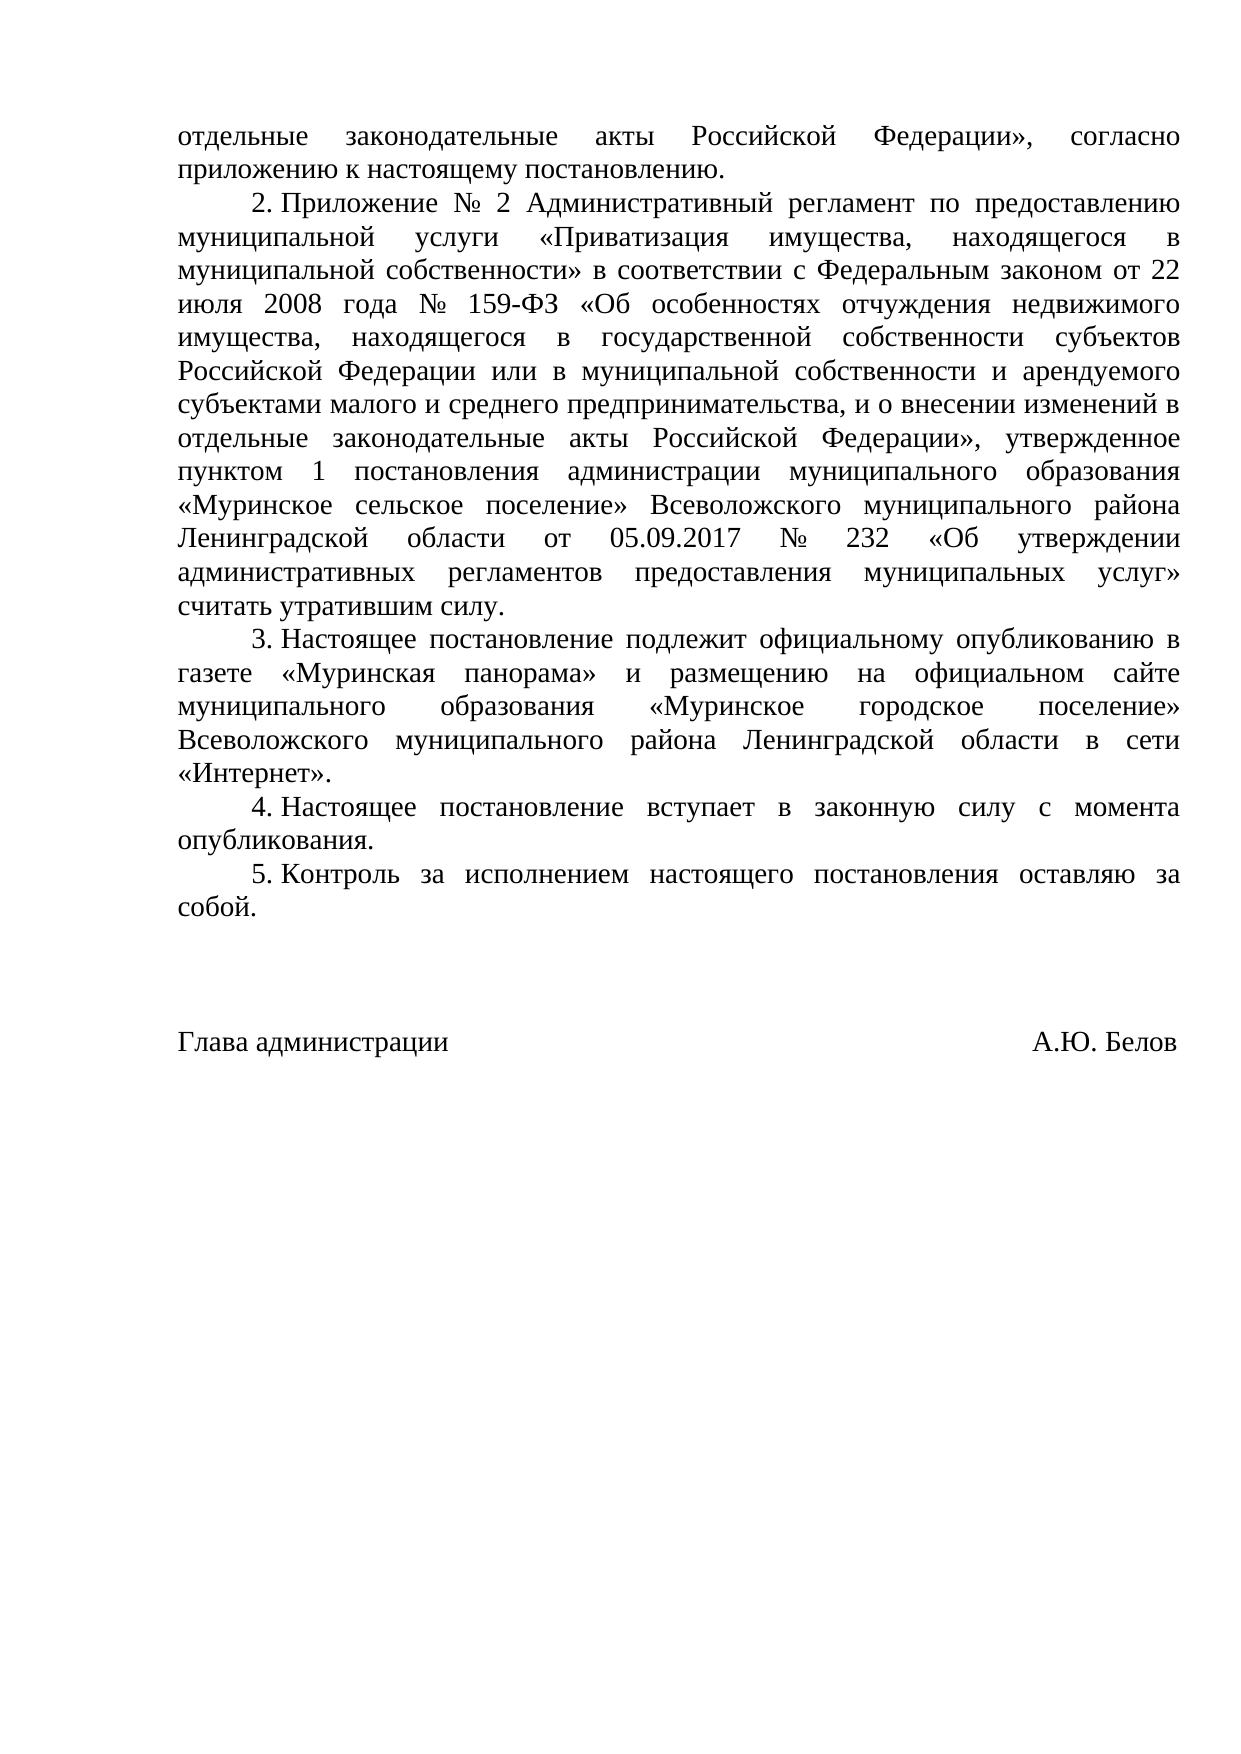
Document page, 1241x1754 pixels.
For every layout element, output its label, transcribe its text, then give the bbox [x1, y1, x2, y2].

list Приложение № 2 Административный регламент по предоставлению муниципальной услуги «Приватизация имущества, находящегося в муниципальной собственности» в соответствии с Федеральным законом от 22 июля 2008 года № 159-ФЗ «Об особенностях отчуждения недвижимого имущества, находящегося в государственной собственности субъектов Российской Федерации или в муниципальной собственности и арендуемого субъектами малого и среднего предпринимательства, и о внесении изменений в отдельные законодательные акты Российской Федерации», утвержденное пунктом 1 постановления администрации муниципального образования «Муринское сельское поселение» Всеволожского муниципального района Ленинградской области от 05.09.2017 № 232 «Об утверждении административных регламентов предоставления муниципальных услуг» считать утратившим силу. [177, 185, 1181, 621]
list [177, 118, 1181, 185]
list Контроль за исполнением настоящего постановления оставляю за собой. [177, 856, 1181, 923]
list Настоящее постановление вступает в законную силу с момента опубликования. [177, 789, 1181, 856]
list Настоящее постановление подлежит официальному опубликованию в газете «Муринская панорама» и размещению на официальном сайте муниципального образования «Муринское городское поселение» Всеволожского муниципального района Ленинградской области в сети «Интернет». [177, 621, 1181, 789]
text Глава администрации А.Ю. Белов [177, 1024, 1181, 1057]
